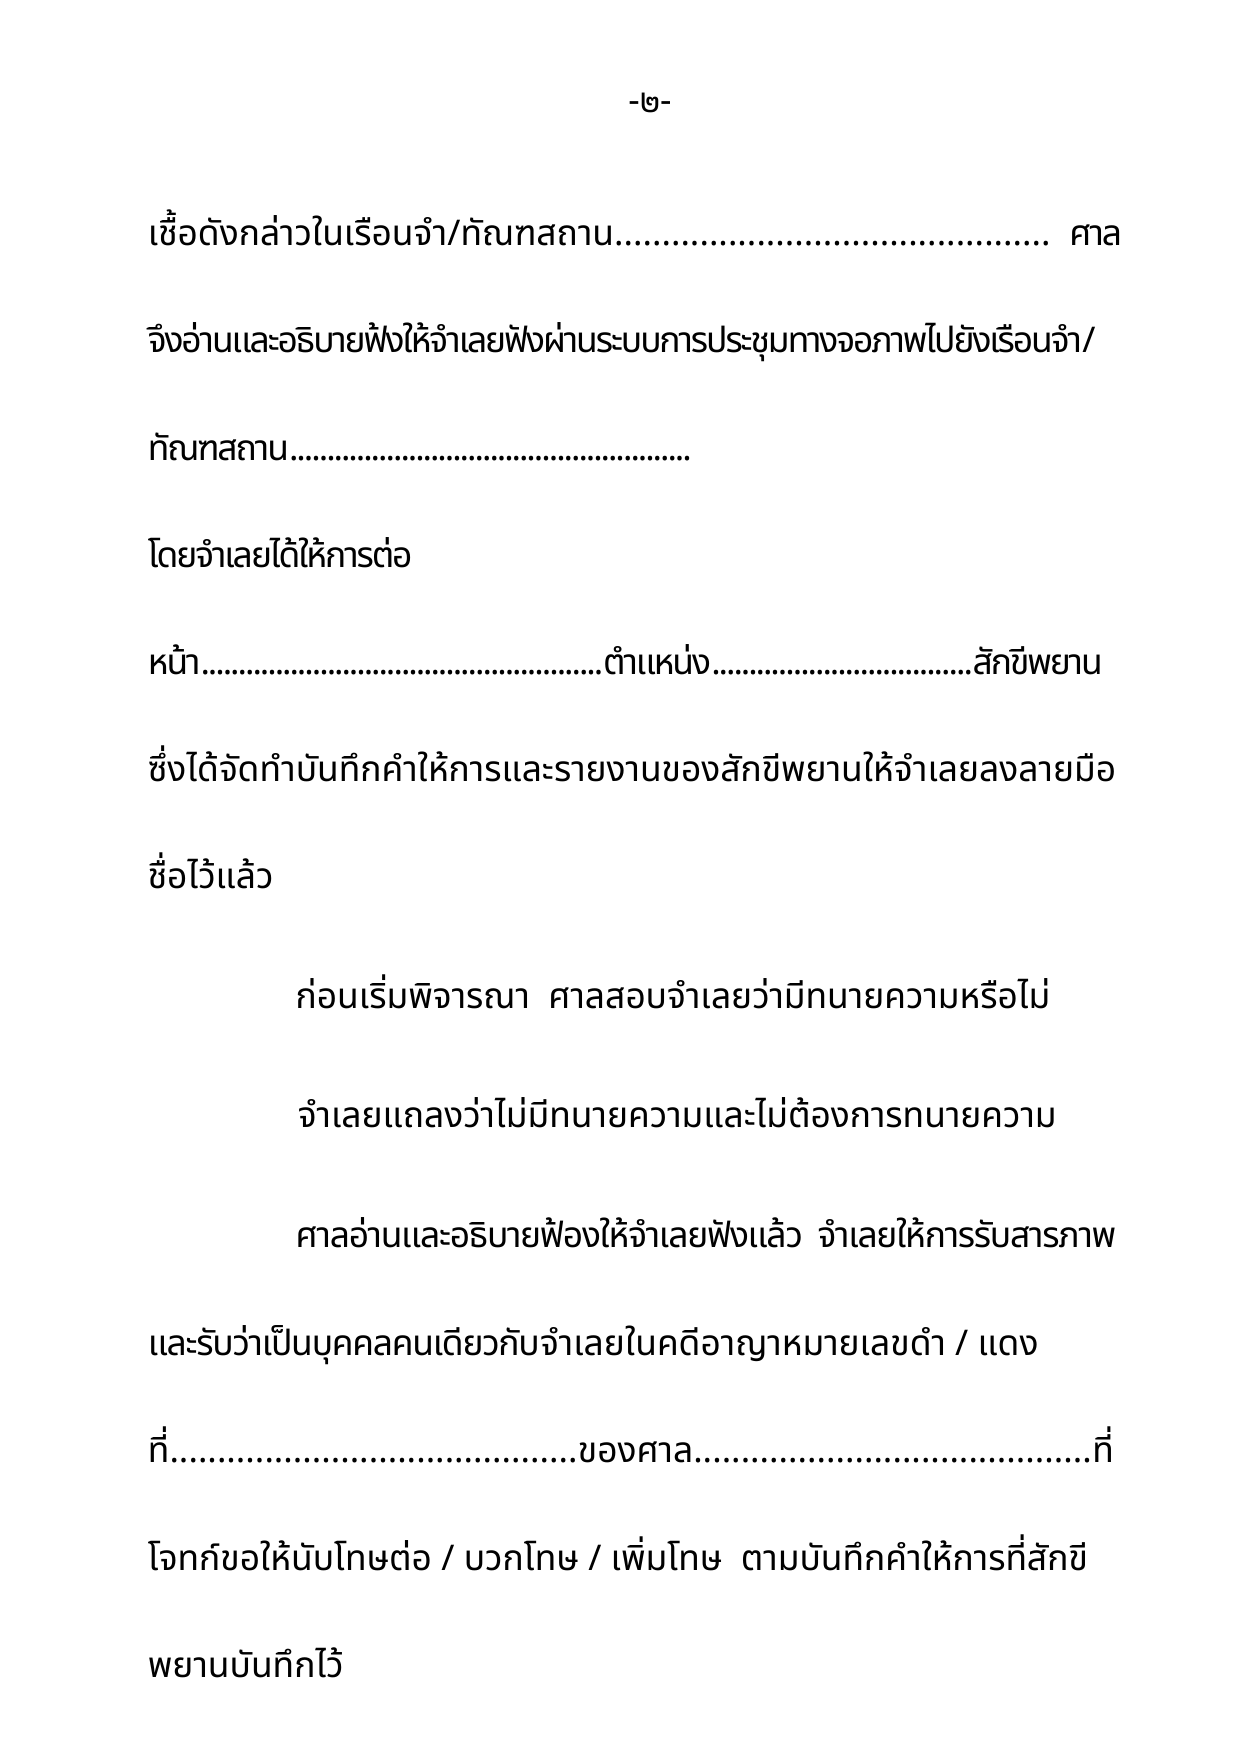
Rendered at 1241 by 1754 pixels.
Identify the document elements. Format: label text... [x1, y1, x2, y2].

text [148, 207, 1152, 904]
text ก่อนเริ่มพิจารณา ศาลสอบจำเลยว่ามีทนายความหรือไม่ [148, 971, 1152, 1024]
text ศาลอ่านและอธิบายฟ้องให้จำเลยฟังแล้ว จำเลยให้การรับสารภาพและรับว่าเป็นบุคคลคนเดียวกับจำเลยในคดีอาญาหมายเลขดำ / แดง ที่...........................................ของศาล..........................................ที่โจทก์ขอให้นับโทษต่อ / บวกโทษ / เพิ่มโทษ ตามบันทึกคำให้การที่สักขีพยานบันทึกไว้ [148, 1210, 1152, 1693]
text จำเลยแถลงว่าไม่มีทนายความและไม่ต้องการทนายความ [148, 1090, 1152, 1144]
